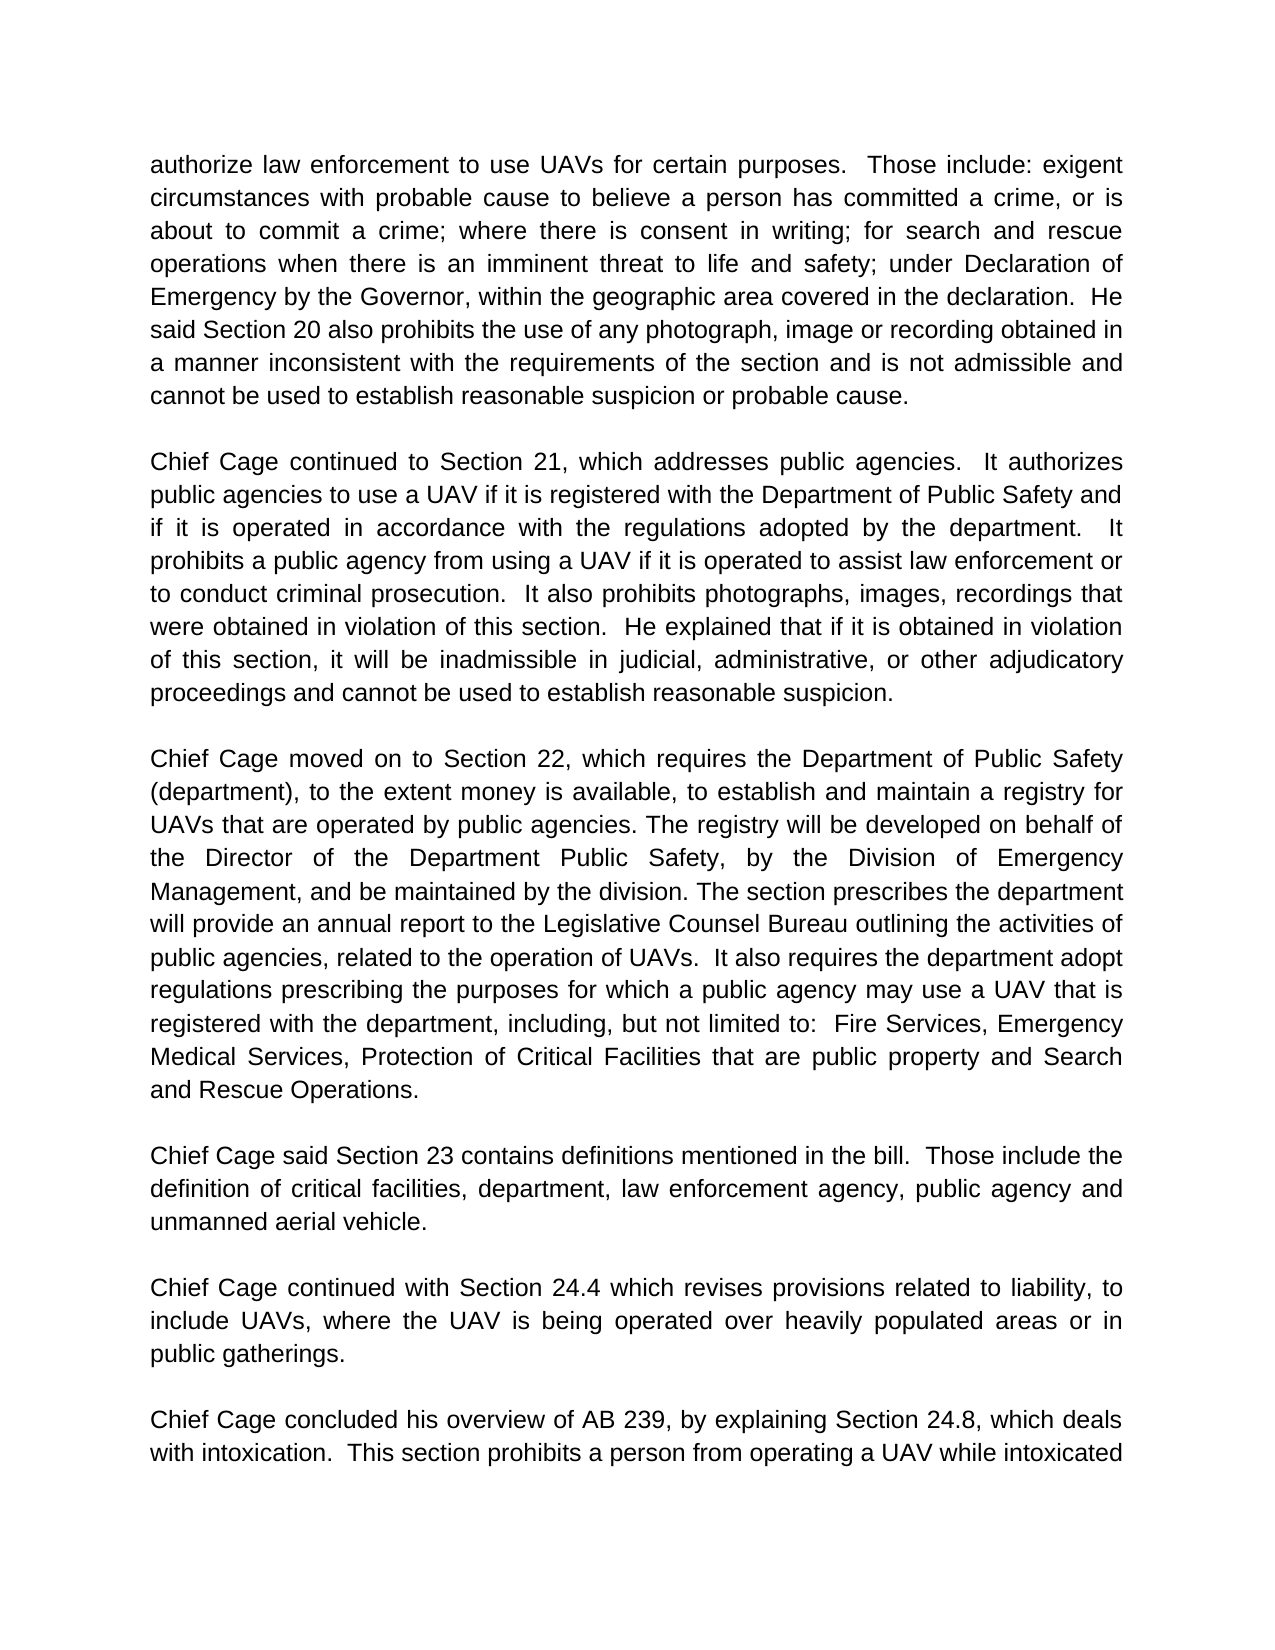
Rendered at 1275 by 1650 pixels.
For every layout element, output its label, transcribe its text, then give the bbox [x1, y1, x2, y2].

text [150, 150, 1125, 410]
text Chief Cage continued to Section 21, which addresses public agencies. It authorizes public agencies to use a UAV if it is registered with the Department of Public Safety and if it is operated in accordance with the regulations adopted by the department. It prohibits a public agency from using a UAV if it is operated to assist law enforcement or to conduct criminal prosecution. It also prohibits photographs, images, recordings that were obtained in violation of this section. He explained that if it is obtained in violation of this section, it will be inadmissible in judicial, administrative, or other adjudicatory proceedings and cannot be used to establish reasonable suspicion. [150, 447, 1125, 707]
text Chief Cage continued with Section 24.4 which revises provisions related to liability, to include UAVs, where the UAV is being operated over heavily populated areas or in public gatherings. [150, 1273, 1125, 1367]
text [150, 1405, 1125, 1467]
text Chief Cage moved on to Section 22, which requires the Department of Public Safety (department), to the extent money is available, to establish and maintain a registry for UAVs that are operated by public agencies. The registry will be developed on behalf of the Director of the Department Public Safety, by the Division of Emergency Management, and be maintained by the division. The section prescribes the department will provide an annual report to the Legislative Counsel Bureau outlining the activities of public agencies, related to the operation of UAVs. It also requires the department adopt regulations prescribing the purposes for which a public agency may use a UAV that is registered with the department, including, but not limited to: Fire Services, Emergency Medical Services, Protection of Critical Facilities that are public property and Search and Rescue Operations. [150, 744, 1125, 1103]
text Chief Cage said Section 23 contains definitions mentioned in the bill. Those include the definition of critical facilities, department, law enforcement agency, public agency and unmanned aerial vehicle. [150, 1141, 1125, 1235]
